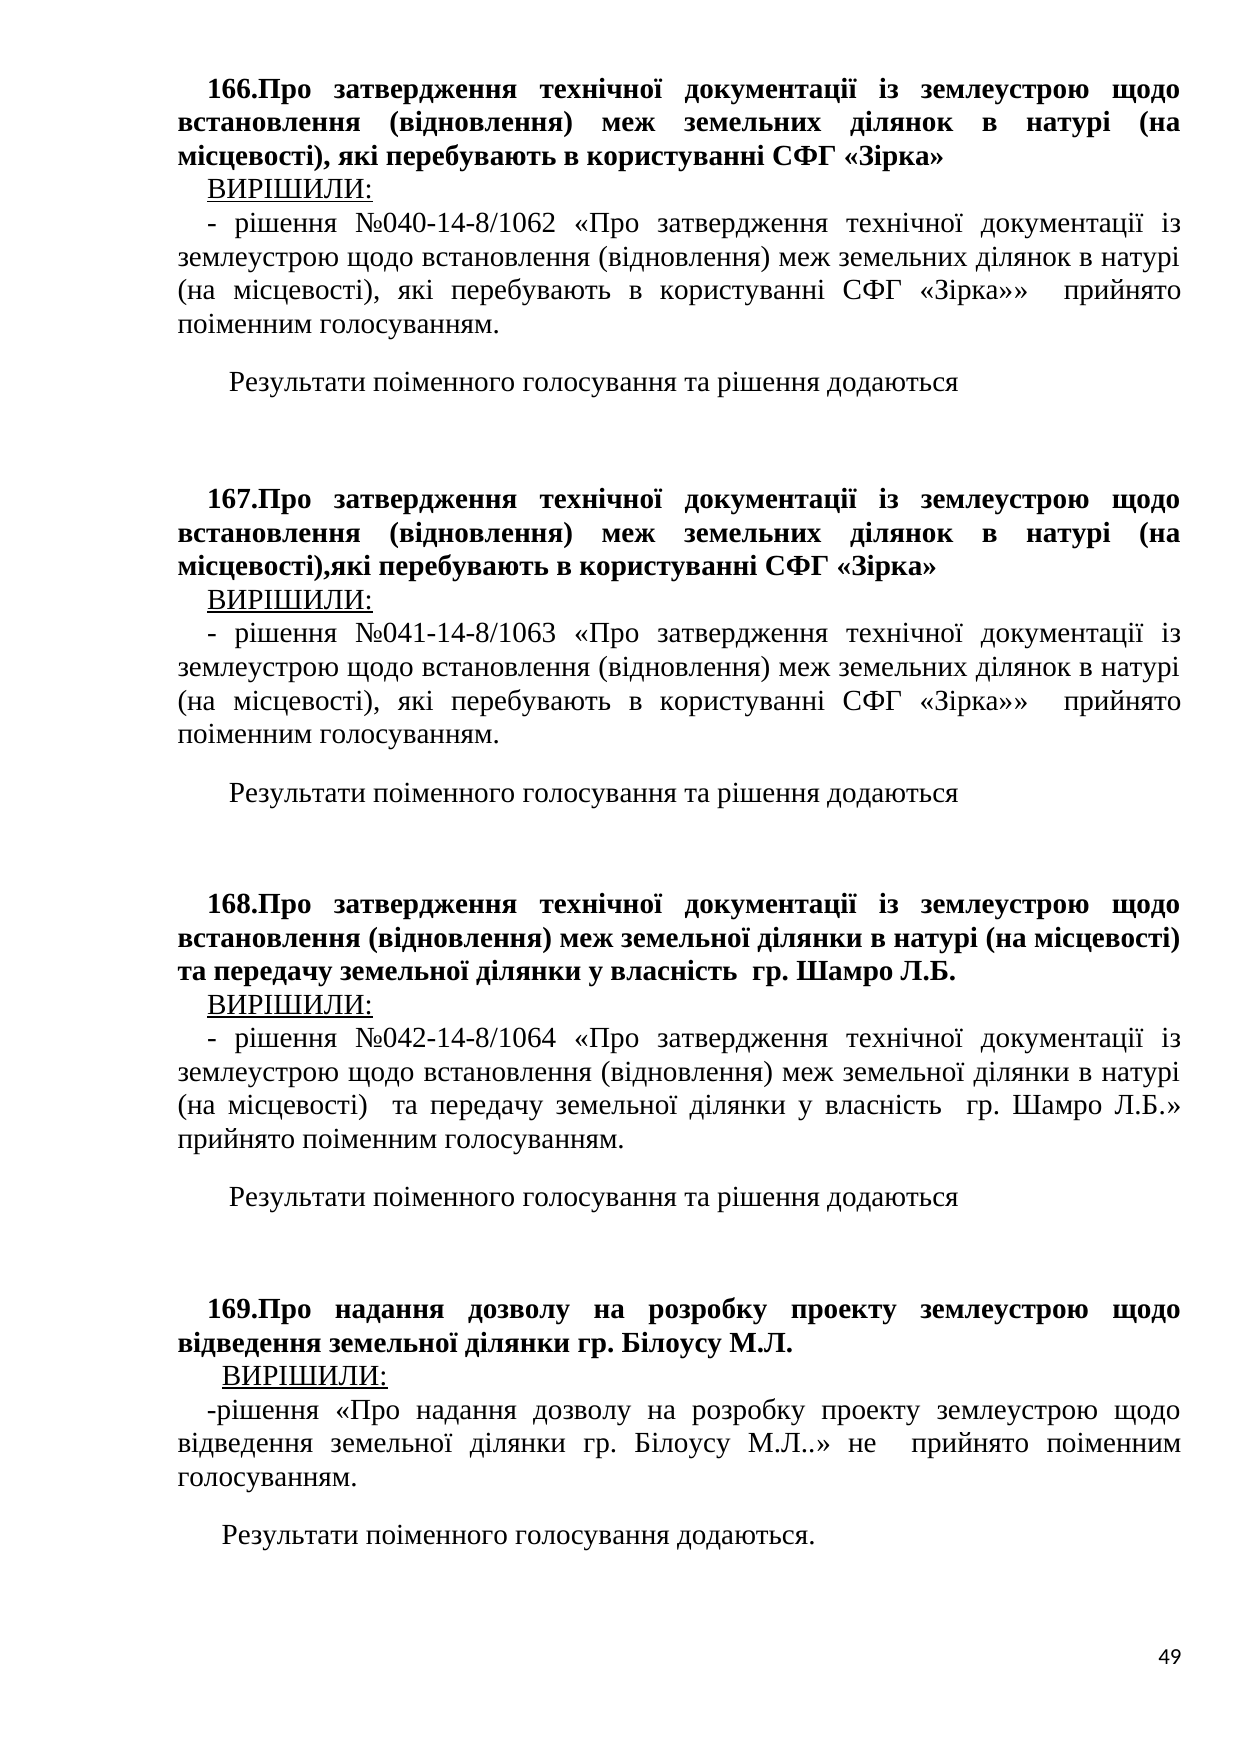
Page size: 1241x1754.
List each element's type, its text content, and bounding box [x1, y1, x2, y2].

text 166.Про затвердження технічної документації із землеустрою щодо встановлення (відновлення) меж земельних ділянок в натурі (на місцевості), які перебувають в користуванні СФГ «Зірка» [177, 71, 1181, 172]
text ВИРІШИЛИ: [177, 172, 1181, 205]
text Результати поіменного голосування додаються. [177, 1517, 1181, 1551]
text ВИРІШИЛИ: [177, 987, 1181, 1020]
text ВИРІШИЛИ: [177, 582, 1181, 616]
text Результати поіменного голосування та рішення додаються [177, 364, 1181, 398]
text ВИРІШИЛИ: [177, 1358, 1181, 1392]
text 167.Про затвердження технічної документації із землеустрою щодо встановлення (відновлення) меж земельних ділянок в натурі (на місцевості),які перебувають в користуванні СФГ «Зірка» [177, 481, 1181, 582]
text -рішення «Про надання дозволу на розробку проекту землеустрою щодо відведення земельної ділянки гр. Білоусу М.Л..» не прийнято поіменним голосуванням. [177, 1392, 1181, 1492]
text - рішення №041-14-8/1063 «Про затвердження технічної документації із землеустрою щодо встановлення (відновлення) меж земельних ділянок в натурі (на місцевості), які перебувають в користуванні СФГ «Зірка»» прийнято поіменним голосуванням. [177, 616, 1181, 750]
text Результати поіменного голосування та рішення додаються [177, 775, 1181, 808]
text - рішення №042-14-8/1064 «Про затвердження технічної документації із землеустрою щодо встановлення (відновлення) меж земельної ділянки в натурі (на місцевості) та передачу земельної ділянки у власність гр. Шамро Л.Б.» прийнято поіменним голосуванням. [177, 1020, 1181, 1154]
text - рішення №040-14-8/1062 «Про затвердження технічної документації із землеустрою щодо встановлення (відновлення) меж земельних ділянок в натурі (на місцевості), які перебувають в користуванні СФГ «Зірка»» прийнято поіменним голосуванням. [177, 205, 1181, 339]
text 169.Про надання дозволу на розробку проекту землеустрою щодо відведення земельної ділянки гр. Білоусу М.Л. [177, 1291, 1181, 1358]
text 168.Про затвердження технічної документації із землеустрою щодо встановлення (відновлення) меж земельної ділянки в натурі (на місцевості) та передачу земельної ділянки у власність гр. Шамро Л.Б. [177, 886, 1181, 987]
text Результати поіменного голосування та рішення додаються [177, 1179, 1181, 1213]
